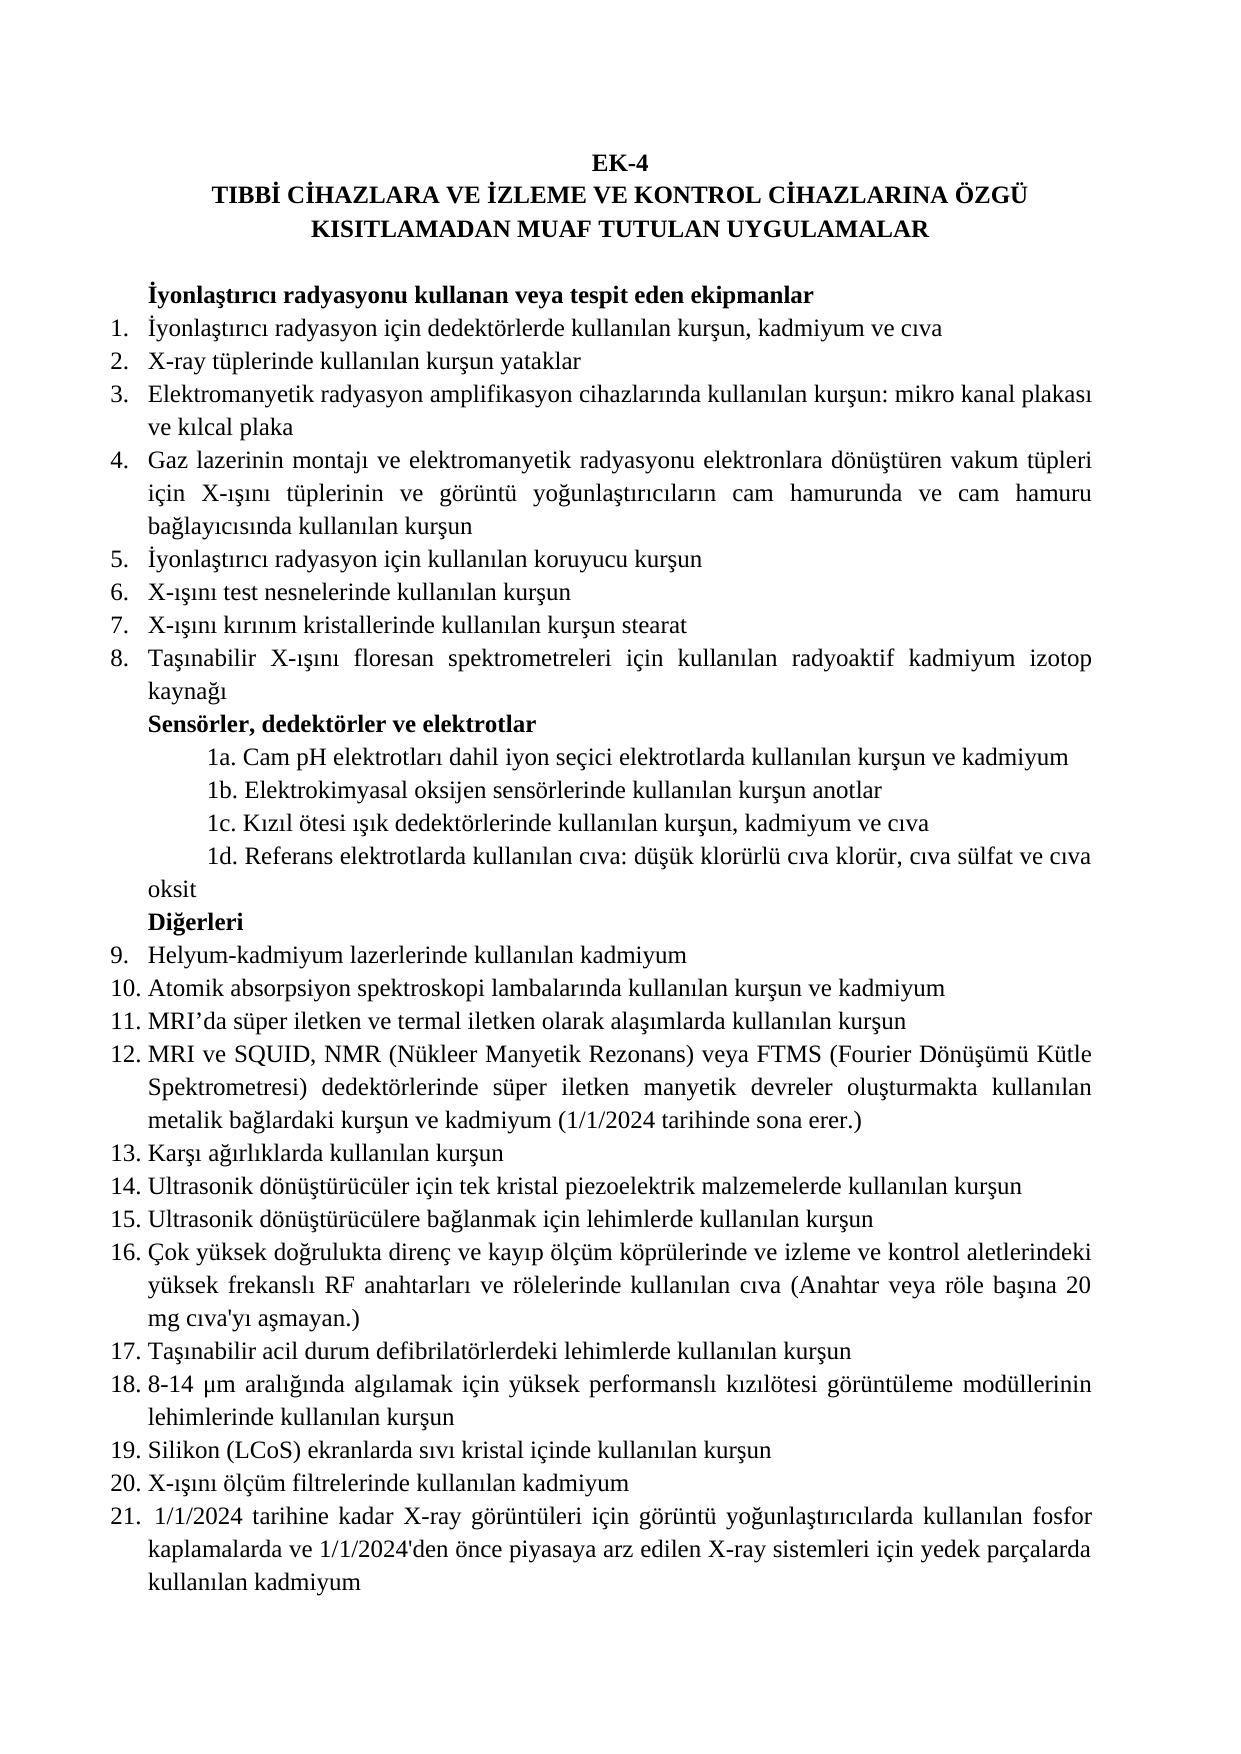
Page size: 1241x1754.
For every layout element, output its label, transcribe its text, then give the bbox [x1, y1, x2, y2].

text 1b. Elektrokimyasal oksijen sensörlerinde kullanılan kurşun anotlar [148, 775, 1093, 804]
list Ultrasonik dönüştürücüler için tek kristal piezoelektrik malzemelerde kullanılan kurşun [110, 1171, 1093, 1200]
text 1c. Kızıl ötesi ışık dedektörlerinde kullanılan kurşun, kadmiyum ve cıva [148, 808, 1093, 837]
list Helyum-kadmiyum lazerlerinde kullanılan kadmiyum [110, 940, 1093, 969]
list Elektromanyetik radyasyon amplifikasyon cihazlarında kullanılan kurşun: mikro kanal plakası ve kılcal plaka [110, 379, 1093, 441]
text 1d. Referans elektrotlarda kullanılan cıva: düşük klorürlü cıva klorür, cıva sülfat ve cıva oksit [148, 841, 1093, 903]
list MRI ve SQUID, NMR (Nükleer Manyetik Rezonans) veya FTMS (Fourier Dönüşümü Kütle Spektrometresi) dedektörlerinde süper iletken manyetik devreler oluşturmakta kullanılan metalik bağlardaki kurşun ve kadmiyum (1/1/2024 tarihinde sona erer.) [110, 1039, 1093, 1134]
list Taşınabilir acil durum defibrilatörlerdeki lehimlerde kullanılan kurşun [110, 1336, 1093, 1365]
list 1/1/2024 tarihine kadar X-ray görüntüleri için görüntü yoğunlaştırıcılarda kullanılan fosfor kaplamalarda ve 1/1/2024'den önce piyasaya arz edilen X-ray sistemleri için yedek parçalarda kullanılan kadmiyum [110, 1501, 1093, 1596]
list Silikon (LCoS) ekranlarda sıvı kristal içinde kullanılan kurşun [110, 1435, 1093, 1464]
text Diğerleri [148, 907, 1093, 936]
list 8-14 μm aralığında algılamak için yüksek performanslı kızılötesi görüntüleme modüllerinin lehimlerinde kullanılan kurşun [110, 1369, 1093, 1431]
list Gaz lazerinin montajı ve elektromanyetik radyasyonu elektronlara dönüştüren vakum tüpleri için X-ışını tüplerinin ve görüntü yoğunlaştırıcıların cam hamurunda ve cam hamuru bağlayıcısında kullanılan kurşun [110, 445, 1093, 539]
list Çok yüksek doğrulukta direnç ve kayıp ölçüm köprülerinde ve izleme ve kontrol aletlerindeki yüksek frekanslı RF anahtarları ve rölelerinde kullanılan cıva (Anahtar veya röle başına 20 mg cıva'yı aşmayan.) [110, 1237, 1093, 1332]
text İyonlaştırıcı radyasyonu kullanan veya tespit eden ekipmanlar [148, 280, 1093, 308]
text 1a. Cam pH elektrotları dahil iyon seçici elektrotlarda kullanılan kurşun ve kadmiyum [148, 742, 1093, 771]
text EK-4 [148, 148, 1093, 176]
list İyonlaştırıcı radyasyon için kullanılan koruyucu kurşun [110, 544, 1093, 573]
list İyonlaştırıcı radyasyon için dedektörlerde kullanılan kurşun, kadmiyum ve cıva [110, 313, 1093, 341]
list MRI’da süper iletken ve termal iletken olarak alaşımlarda kullanılan kurşun [110, 1006, 1093, 1035]
list X-ışını test nesnelerinde kullanılan kurşun [110, 577, 1093, 606]
list X-ışını ölçüm filtrelerinde kullanılan kadmiyum [110, 1468, 1093, 1497]
list Karşı ağırlıklarda kullanılan kurşun [110, 1138, 1093, 1167]
list X-ray tüplerinde kullanılan kurşun yataklar [110, 346, 1093, 374]
list Sensörler, dedektörler ve elektrotlar [148, 709, 1093, 738]
list Taşınabilir X-ışını floresan spektrometreleri için kullanılan radyoaktif kadmiyum izotop kaynağı [110, 643, 1093, 705]
text TIBBİ CİHAZLARA VE İZLEME VE KONTROL CİHAZLARINA ÖZGÜ KISITLAMADAN MUAF TUTULAN UYGULAMALAR [148, 181, 1093, 242]
list Atomik absorpsiyon spektroskopi lambalarında kullanılan kurşun ve kadmiyum [110, 973, 1093, 1002]
list Ultrasonik dönüştürücülere bağlanmak için lehimlerde kullanılan kurşun [110, 1204, 1093, 1233]
list X-ışını kırınım kristallerinde kullanılan kurşun stearat [110, 610, 1093, 639]
